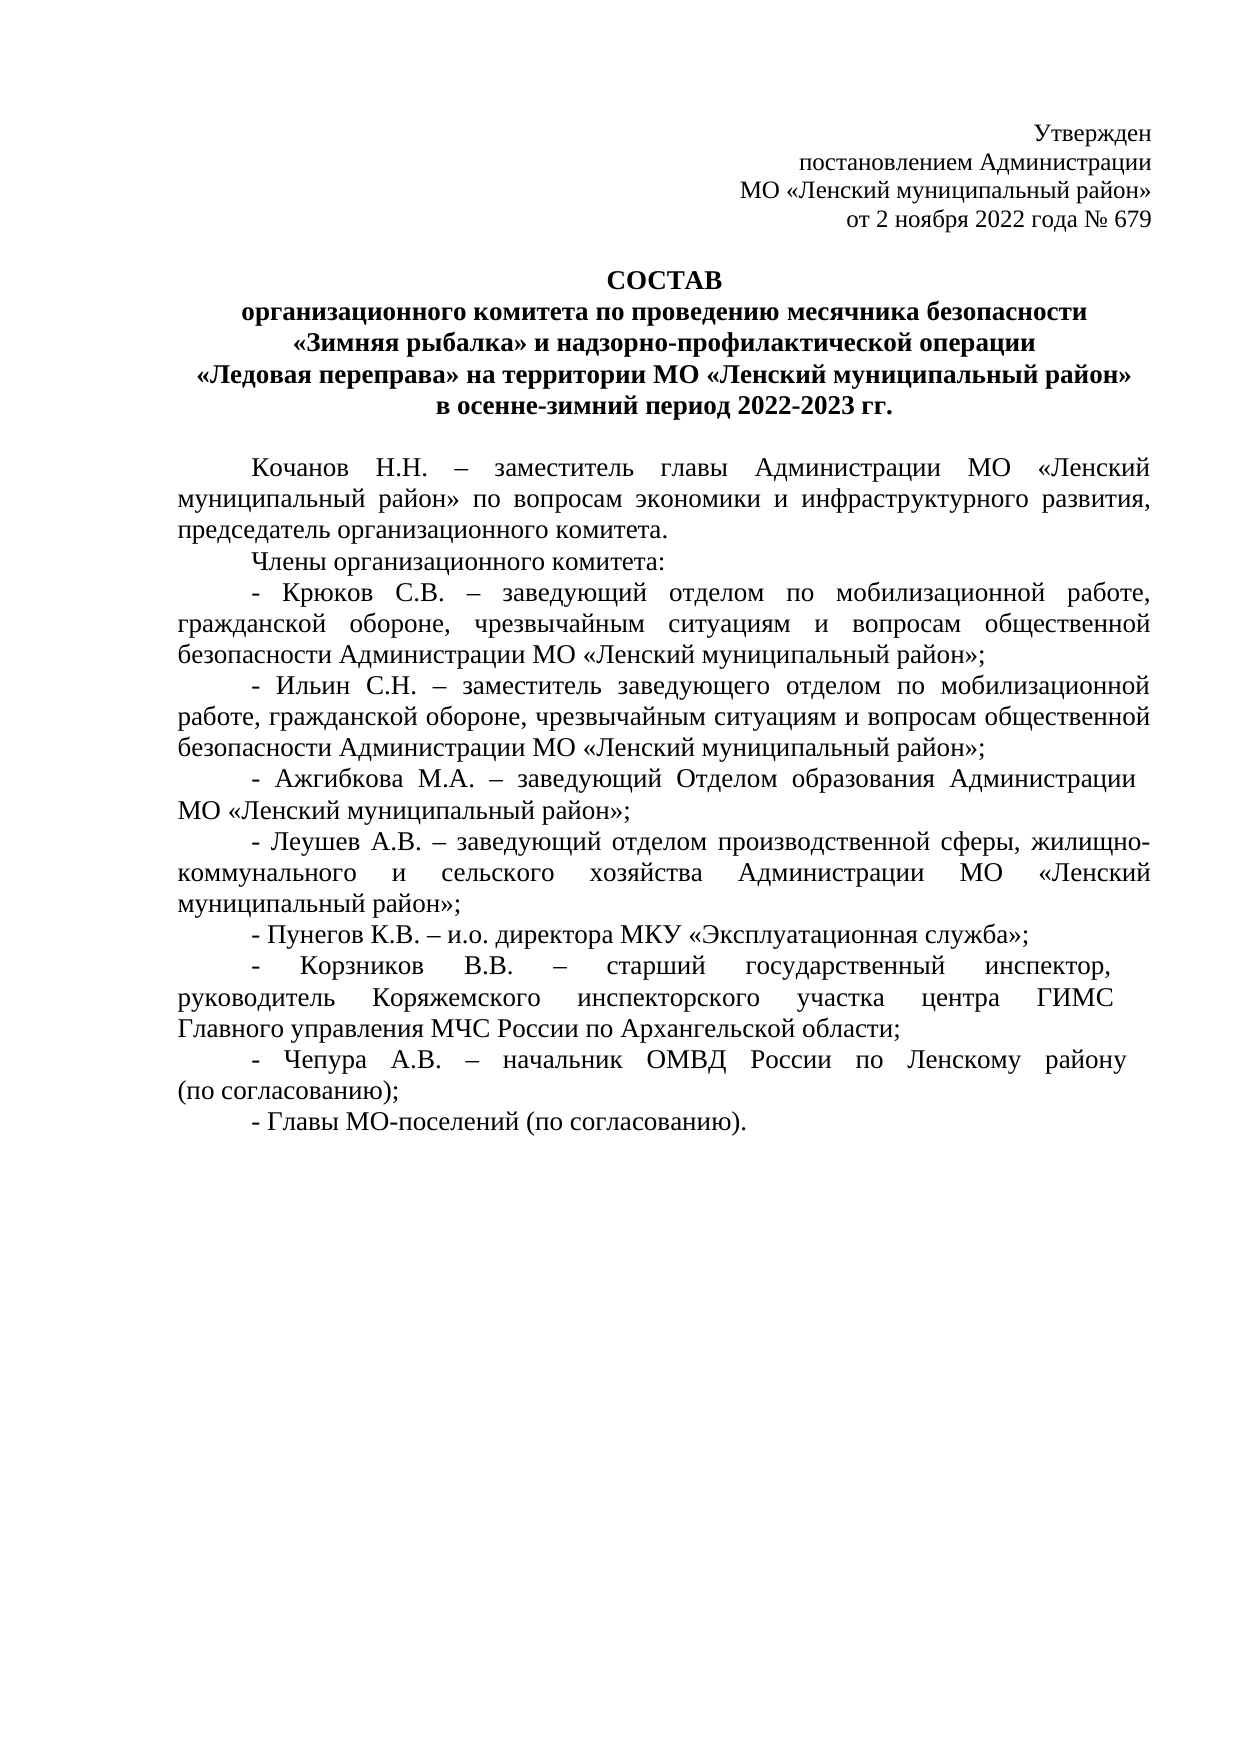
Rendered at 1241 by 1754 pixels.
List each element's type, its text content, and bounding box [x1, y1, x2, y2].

text постановлением Администрации [177, 147, 1152, 176]
text - Леушев А.В. – заведующий отделом производственной сферы, жилищно-коммунального и сельского хозяйства Администрации МО «Ленский муниципальный район»; [177, 825, 1152, 918]
text - Корзников В.В. – старший государственный инспектор, руководитель Коряжемского инспекторского участка центра ГИМС Главного управления МЧС России по Архангельской области; [177, 949, 1152, 1043]
text СОСТАВ [177, 264, 1152, 295]
text - Пунегов К.В. – и.о. директора МКУ «Эксплуатационная служба»; [177, 918, 1152, 949]
text организационного комитета по проведению месячника безопасности [177, 295, 1152, 327]
text Члены организационного комитета: [177, 544, 1152, 576]
text Утвержден [177, 118, 1152, 147]
text в осенне-зимний период 2022-2023 гг. [177, 389, 1152, 420]
text Кочанов Н.Н. – заместитель главы Администрации МО «Ленский муниципальный район» по вопросам экономики и инфраструктурного развития, председатель организационного комитета. [177, 451, 1152, 544]
text - Ильин С.Н. – заместитель заведующего отделом по мобилизационной работе, гражданской обороне, чрезвычайным ситуациям и вопросам общественной безопасности Администрации МО «Ленский муниципальный район»; [177, 669, 1152, 763]
text - Ажгибкова М.А. – заведующий Отделом образования Администрации МО «Ленский муниципальный район»; [177, 763, 1152, 825]
text МО «Ленский муниципальный район» [177, 176, 1152, 204]
text «Ледовая переправа» на территории МО «Ленский муниципальный район» [177, 358, 1152, 389]
text «Зимняя рыбалка» и надзорно-профилактической операции [177, 327, 1152, 358]
text от 2 ноября 2022 года № 679 [177, 204, 1152, 233]
text - Главы МО-поселений (по согласованию). [177, 1105, 1152, 1136]
text - Крюков С.В. – заведующий отделом по мобилизационной работе, гражданской обороне, чрезвычайным ситуациям и вопросам общественной безопасности Администрации МО «Ленский муниципальный район»; [177, 576, 1152, 669]
text - Чепура А.В. – начальник ОМВД России по Ленскому району (по согласованию); [177, 1043, 1152, 1105]
